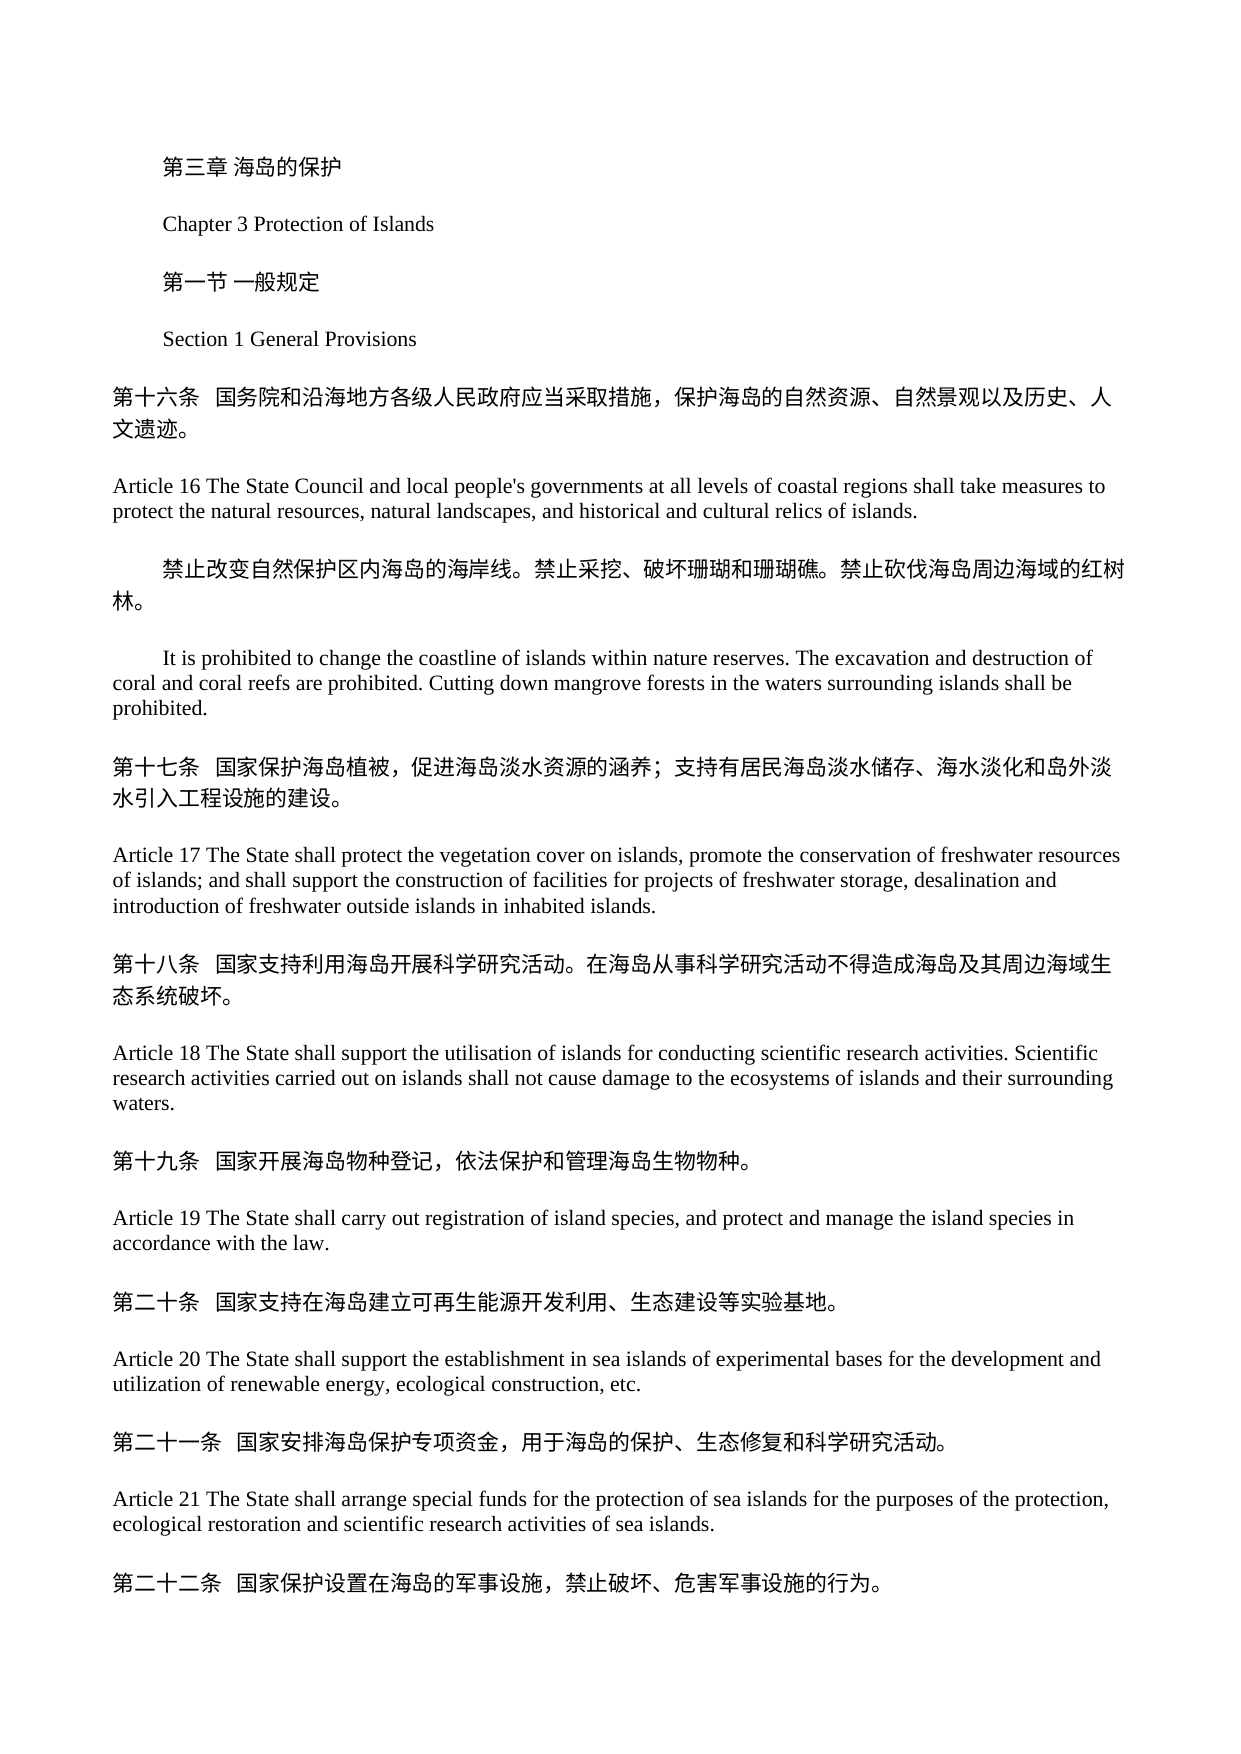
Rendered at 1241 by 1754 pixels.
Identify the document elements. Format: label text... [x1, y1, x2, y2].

text Article 20 The State shall support the establishment in sea islands of experimental bases for the development and utilization of renewable energy, ecological construction, etc. [112, 1346, 1128, 1396]
text Article 19 The State shall carry out registration of island species, and protect and manage the island species in accordance with the law. [112, 1205, 1128, 1256]
title Chapter 3 Protection of Islands [112, 211, 1128, 236]
title 禁止改变自然保护区内海岛的海岸线。禁止采挖、破坏珊瑚和珊瑚礁。禁止砍伐海岛周边海域的红树林。 [112, 552, 1128, 616]
text 第二十条 国家支持在海岛建立可再生能源开发利用、生态建设等实验基地。 [112, 1285, 1128, 1316]
text 第二十二条 国家保护设置在海岛的军事设施，禁止破坏、危害军事设施的行为。 [112, 1566, 1128, 1597]
text Article 16 The State Council and local people's governments at all levels of coastal regions shall take measures to protect the natural resources, natural landscapes, and historical and cultural relics of islands. [112, 473, 1128, 523]
title 第三章 海岛的保护 [112, 150, 1128, 182]
title Section 1 General Provisions [112, 326, 1128, 351]
text Article 18 The State shall support the utilisation of islands for conducting scientific research activities. Scientific research activities carried out on islands shall not cause damage to the ecosystems of islands and their surrounding waters. [112, 1039, 1128, 1115]
title 第一节 一般规定 [112, 265, 1128, 297]
text Article 17 The State shall protect the vegetation cover on islands, promote the conservation of freshwater resources of islands; and shall support the construction of facilities for projects of freshwater storage, desalination and introduction of freshwater outside islands in inhabited islands. [112, 842, 1128, 918]
text 第十八条 国家支持利用海岛开展科学研究活动。在海岛从事科学研究活动不得造成海岛及其周边海域生态系统破坏。 [112, 947, 1128, 1010]
text 第十七条 国家保护海岛植被，促进海岛淡水资源的涵养；支持有居民海岛淡水储存、海水淡化和岛外淡水引入工程设施的建设。 [112, 750, 1128, 813]
text 第二十一条 国家安排海岛保护专项资金，用于海岛的保护、生态修复和科学研究活动。 [112, 1425, 1128, 1457]
title It is prohibited to change the coastline of islands within nature reserves. The excavation and destruction of coral and coral reefs are prohibited. Cutting down mangrove forests in the waters surrounding islands shall be prohibited. [112, 645, 1128, 721]
text 第十九条 国家开展海岛物种登记，依法保护和管理海岛生物物种。 [112, 1144, 1128, 1176]
text Article 21 The State shall arrange special funds for the protection of sea islands for the purposes of the protection, ecological restoration and scientific research activities of sea islands. [112, 1486, 1128, 1536]
text 第十六条 国务院和沿海地方各级人民政府应当采取措施，保护海岛的自然资源、自然景观以及历史、人文遗迹。 [112, 380, 1128, 444]
